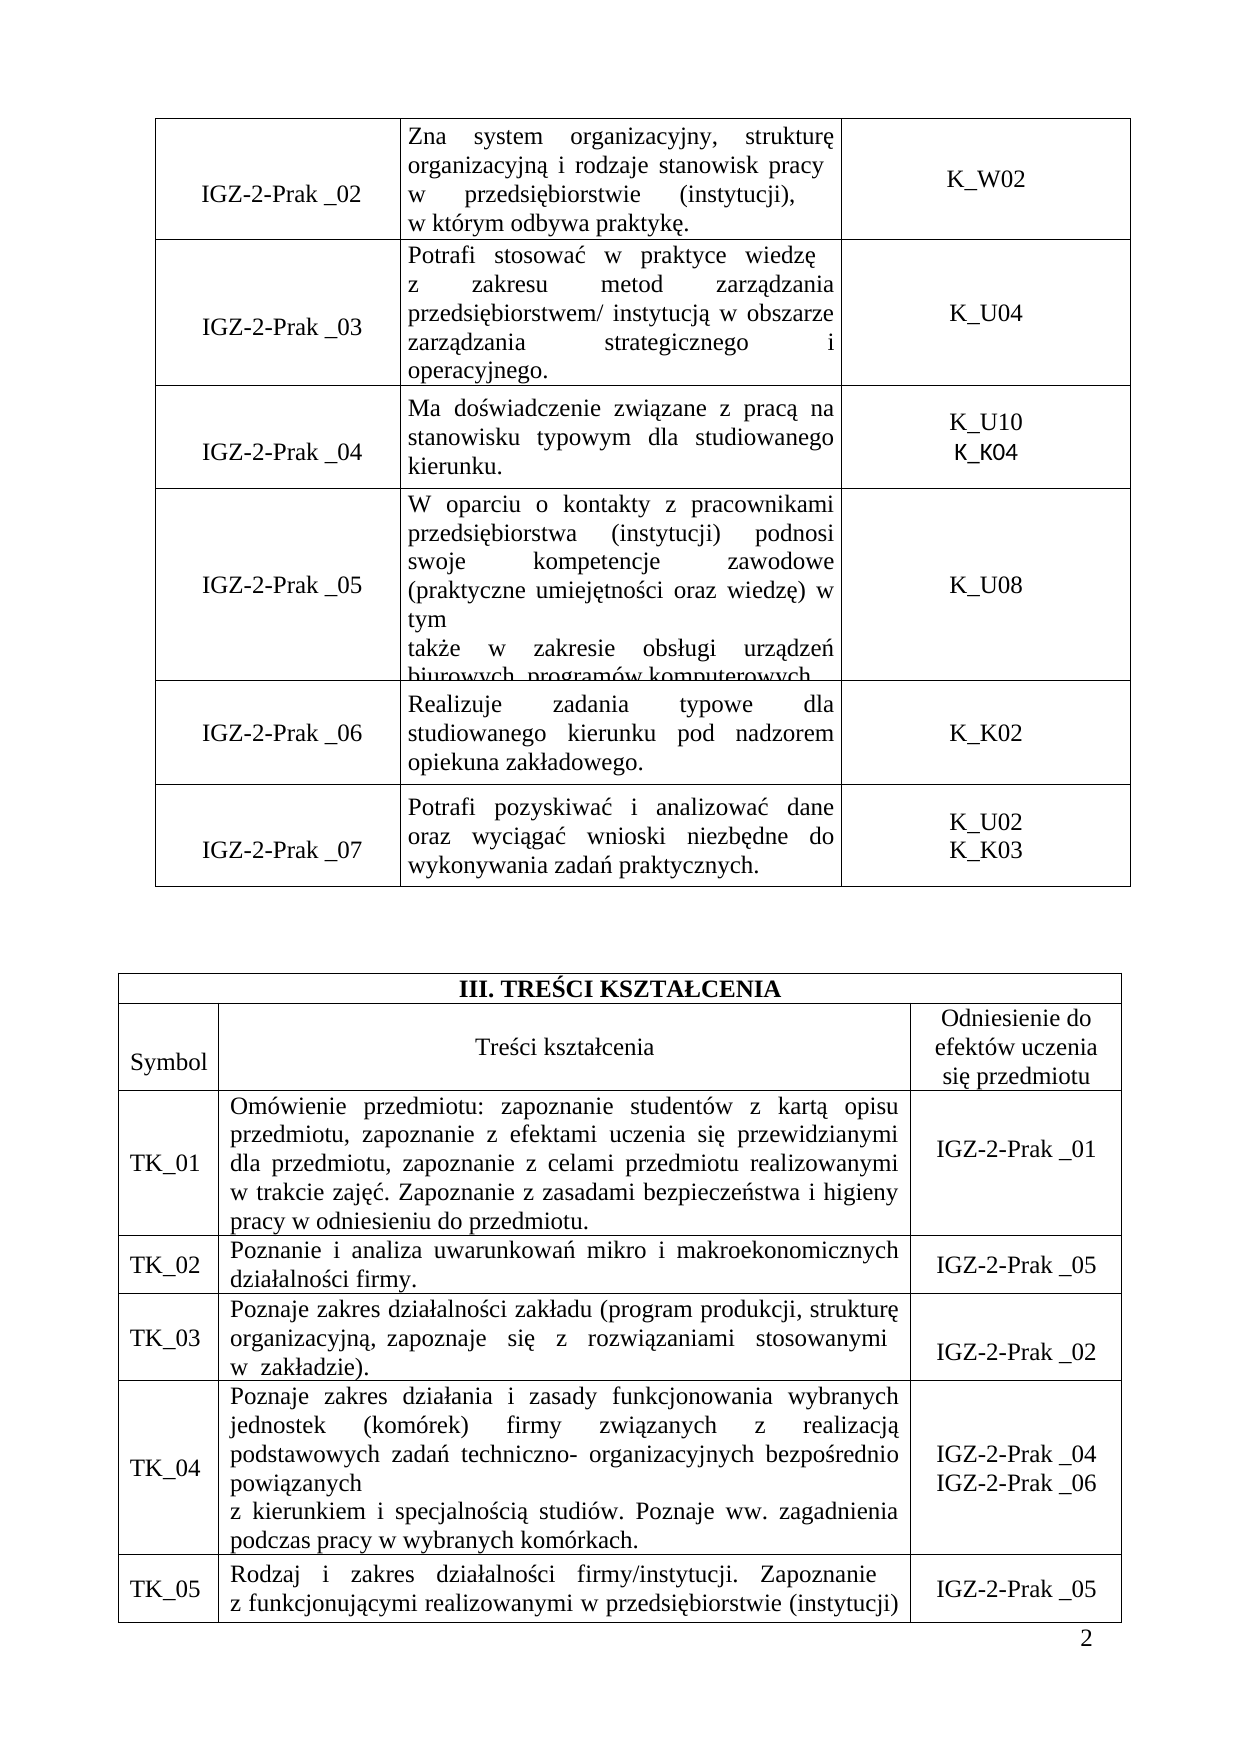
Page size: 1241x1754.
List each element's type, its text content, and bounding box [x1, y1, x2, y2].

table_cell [219, 1555, 910, 1622]
table_cell IGZ-2-Prak _03 [156, 240, 400, 384]
table_cell IGZ-2-Prak _05 [911, 1236, 1121, 1293]
table_cell IGZ-2-Prak _04 [156, 386, 400, 488]
table_cell Ma doświadczenie związane z pracą na stanowisku typowym dla studiowanego kierunku. [401, 386, 841, 488]
table_cell IGZ-2-Prak _05 [156, 489, 400, 680]
table_cell IGZ-2-Prak _02 [911, 1294, 1121, 1380]
table_cell Odniesienie do efektów uczenia się przedmiotu [911, 1004, 1121, 1090]
table_cell IGZ-2-Prak _07 [156, 785, 400, 886]
table_cell Poznaje zakres działania i zasady funkcjonowania wybranych jednostek (komórek) firmy związanych z realizacją podstawowych zadań techniczno- organizacyjnych bezpośrednio powiązanych z kierunkiem i specjalnością studiów. Poznaje ww. zagadnienia podczas pracy w wybranych komórkach. [219, 1381, 910, 1554]
table_cell IGZ-2-Prak _06 [156, 681, 400, 784]
table_cell Symbol [119, 1004, 218, 1090]
table_cell W oparciu o kontakty z pracownikami przedsiębiorstwa (instytucji) podnosi swoje kompetencje zawodowe (praktyczne umiejętności oraz wiedzę) w tym także w zakresie obsługi urządzeń biurowych, programów komputerowych. [401, 489, 841, 680]
table_cell K_U10 K_K04 [842, 386, 1130, 488]
table_cell IGZ-2-Prak _04 IGZ-2-Prak _06 [911, 1381, 1121, 1554]
table_cell Potrafi stosować w praktyce wiedzę z zakresu metod zarządzania przedsiębiorstwem/ instytucją w obszarze zarządzania strategicznego i operacyjnego. [401, 240, 841, 384]
table_cell TK_05 [119, 1555, 218, 1622]
table_cell TK_02 [119, 1236, 218, 1293]
table_cell Realizuje zadania typowe dla studiowanego kierunku pod nadzorem opiekuna zakładowego. [401, 681, 841, 784]
table_cell K_U04 [842, 240, 1130, 384]
table_cell Potrafi pozyskiwać i analizować dane oraz wyciągać wnioski niezbędne do wykonywania zadań praktycznych. [401, 785, 841, 886]
table_cell K_K02 [842, 681, 1130, 784]
table_header III. TREŚCI KSZTAŁCENIA [119, 974, 1121, 1002]
table_cell K_U08 [842, 489, 1130, 680]
table_cell IGZ-2-Prak _02 [156, 119, 400, 239]
table_cell TK_01 [119, 1091, 218, 1234]
table_cell IGZ-2-Prak _01 [911, 1091, 1121, 1234]
table_cell K_U02 K_K03 [842, 785, 1130, 886]
table_cell Poznanie i analiza uwarunkowań mikro i makroekonomicznych działalności firmy. [219, 1236, 910, 1293]
table_cell Treści kształcenia [219, 1004, 910, 1090]
table_cell TK_03 [119, 1294, 218, 1380]
table_cell Poznaje zakres działalności zakładu (program produkcji, strukturę organizacyjną, zapoznaje się z rozwiązaniami stosowanymi w zakładzie). [219, 1294, 910, 1380]
table_cell IGZ-2-Prak _05 [911, 1555, 1121, 1622]
table_cell TK_04 [119, 1381, 218, 1554]
table_cell Zna system organizacyjny, strukturę organizacyjną i rodzaje stanowisk pracy w przedsiębiorstwie (instytucji), w którym odbywa praktykę. [401, 119, 841, 239]
table_cell Omówienie przedmiotu: zapoznanie studentów z kartą opisu przedmiotu, zapoznanie z efektami uczenia się przewidzianymi dla przedmiotu, zapoznanie z celami przedmiotu realizowanymi w trakcie zajęć. Zapoznanie z zasadami bezpieczeństwa i higieny pracy w odniesieniu do przedmiotu. [219, 1091, 910, 1234]
table_cell K_W02 [842, 119, 1130, 239]
